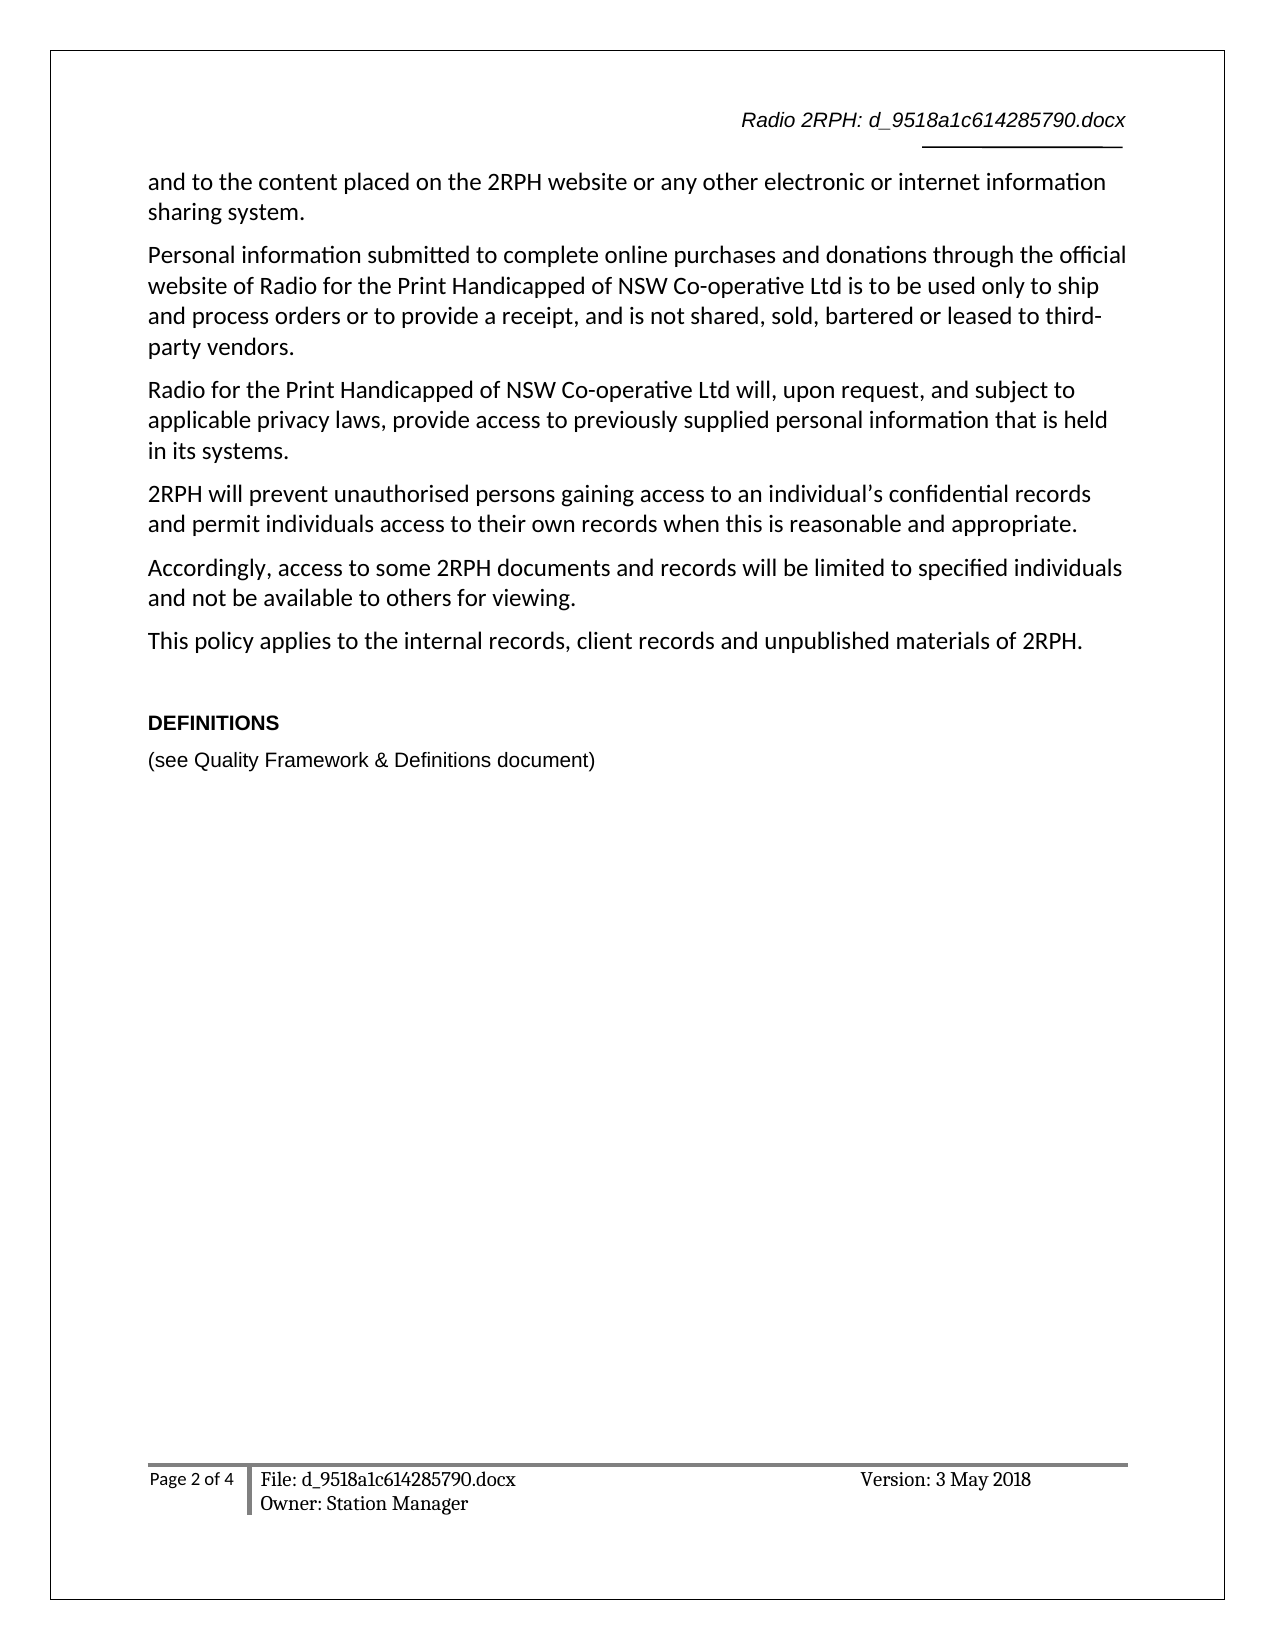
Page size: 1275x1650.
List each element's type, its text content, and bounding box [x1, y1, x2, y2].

text 2RPH will prevent unauthorised persons gaining access to an individual’s confidential records and permit individuals access to their own records when this is reasonable and appropriate. [148, 478, 1127, 539]
text Radio for the Print Handicapped of NSW Co-operative Ltd will, upon request, and subject to applicable privacy laws, provide access to previously supplied personal information that is held in its systems. [148, 374, 1127, 466]
text This policy applies to the internal records, client records and unpublished materials of 2RPH. [148, 625, 1127, 656]
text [148, 166, 1127, 227]
text DEFINITIONS [148, 711, 1127, 735]
text Accordingly, access to some 2RPH documents and records will be limited to specified individuals and not be available to others for viewing. [148, 552, 1127, 613]
text (see Quality Framework & Definitions document) [148, 748, 1127, 772]
text Personal information submitted to complete online purchases and donations through the official website of Radio for the Print Handicapped of NSW Co-operative Ltd is to be used only to ship and process orders or to provide a receipt, and is not shared, sold, bartered or leased to third-party vendors. [148, 239, 1127, 362]
